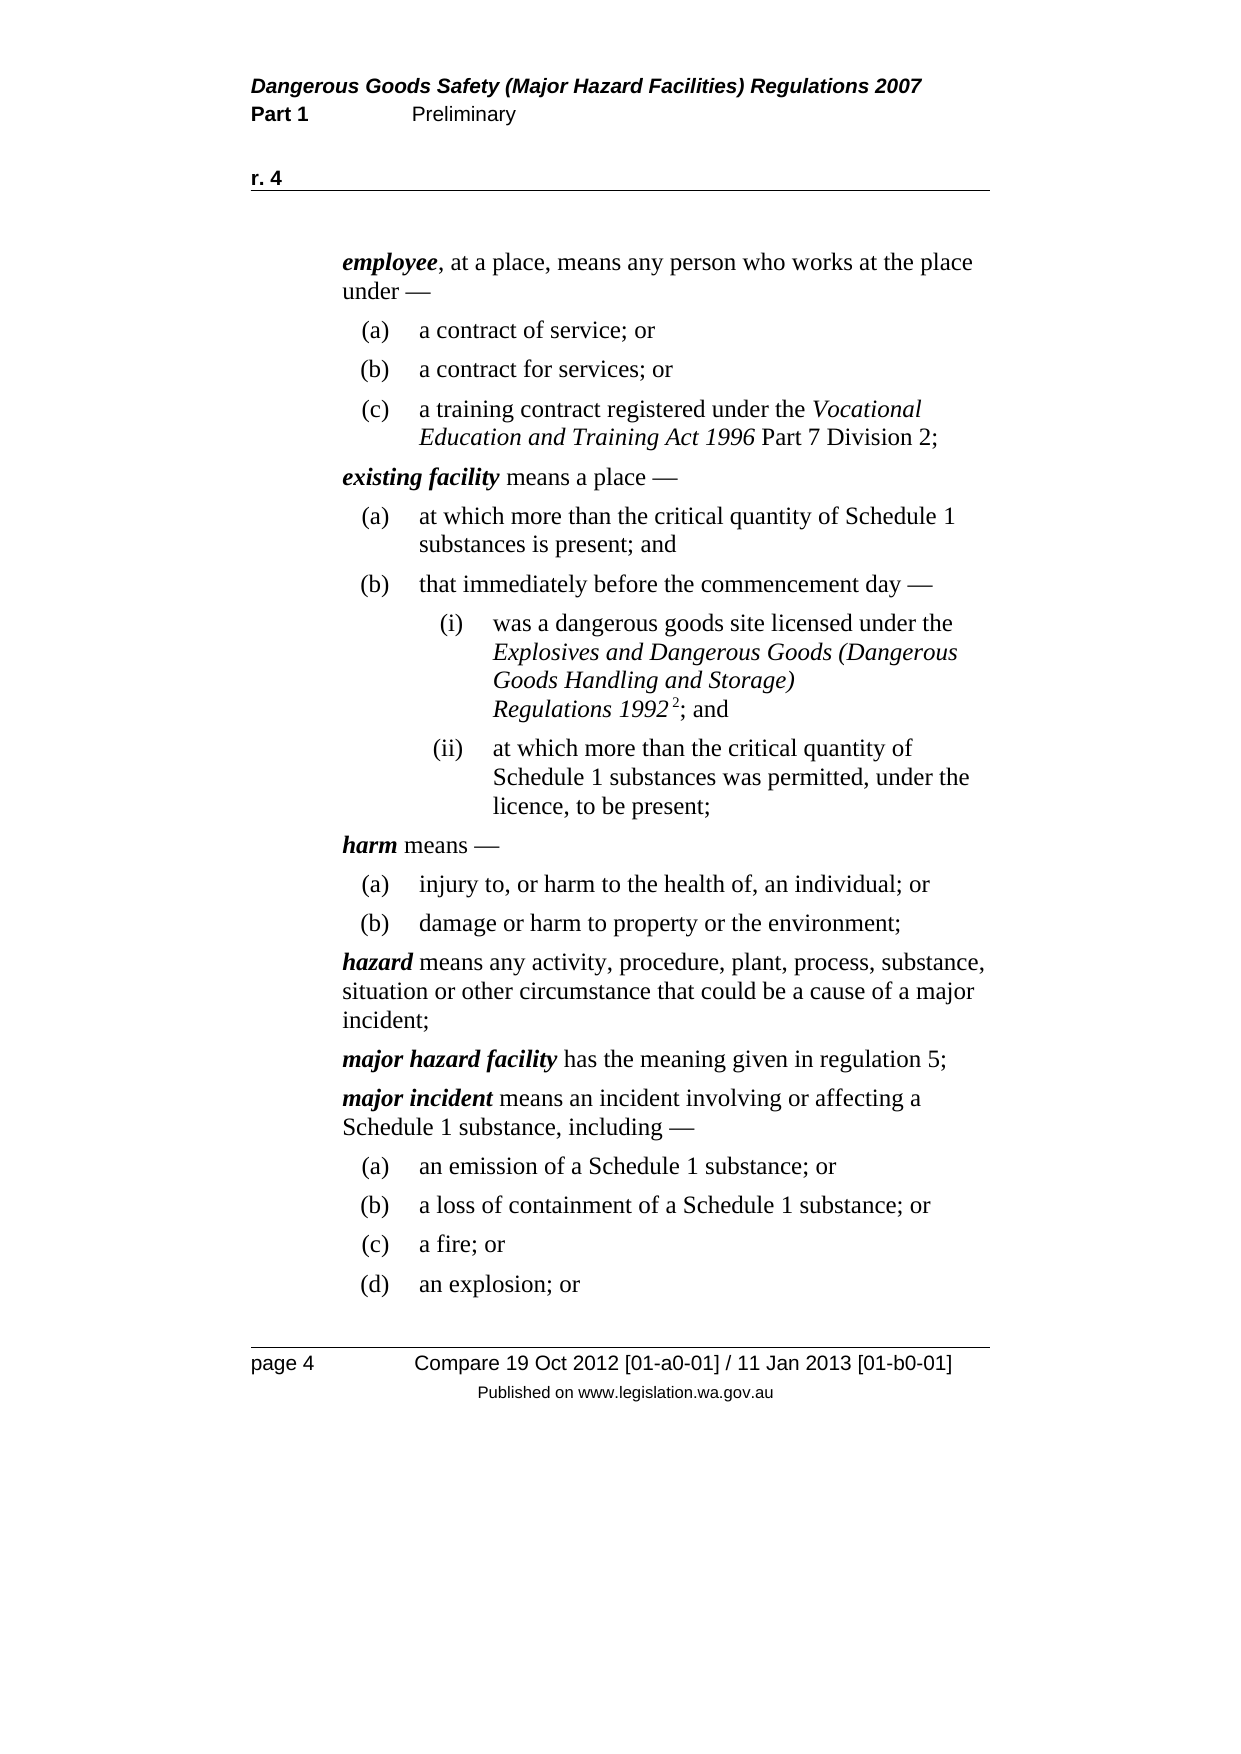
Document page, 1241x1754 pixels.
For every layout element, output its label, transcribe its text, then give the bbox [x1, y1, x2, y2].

text (a) a contract of service; or [251, 315, 990, 344]
text (a) an emission of a Schedule 1 substance; or [251, 1151, 990, 1180]
text major incident means an incident involving or affecting a Schedule 1 substance, including — [251, 1083, 990, 1141]
text (c) a fire; or [251, 1229, 990, 1258]
text (b) damage or harm to property or the environment; [251, 908, 990, 937]
text (d) an explosion; or [251, 1269, 990, 1297]
text hazard means any activity, procedure, plant, process, substance, situation or other circumstance that could be a cause of a major incident; [251, 947, 990, 1034]
text (c) a training contract registered under the Vocational Education and Training Act 1996 Part 7 Division 2; [251, 394, 990, 451]
text (b) a contract for services; or [251, 354, 990, 383]
text existing facility means a place — [251, 462, 990, 490]
text (i) was a dangerous goods site licensed under the Explosives and Dangerous Goods (Dangerous Goods Handling and Storage) Regulations 1992 2; and [251, 608, 990, 723]
text (a) injury to, or harm to the health of, an individual; or [251, 869, 990, 898]
text major hazard facility has the meaning given in regulation 5; [251, 1044, 990, 1073]
text (ii) at which more than the critical quantity of Schedule 1 substances was permitted, under the licence, to be present; [251, 733, 990, 819]
text (b) a loss of containment of a Schedule 1 substance; or [251, 1190, 990, 1219]
text harm means — [251, 830, 990, 859]
text (b) that immediately before the commencement day — [251, 569, 990, 597]
text (a) at which more than the critical quantity of Schedule 1 substances is present; and [251, 501, 990, 558]
text employee, at a place, means any person who works at the place under — [251, 247, 990, 305]
